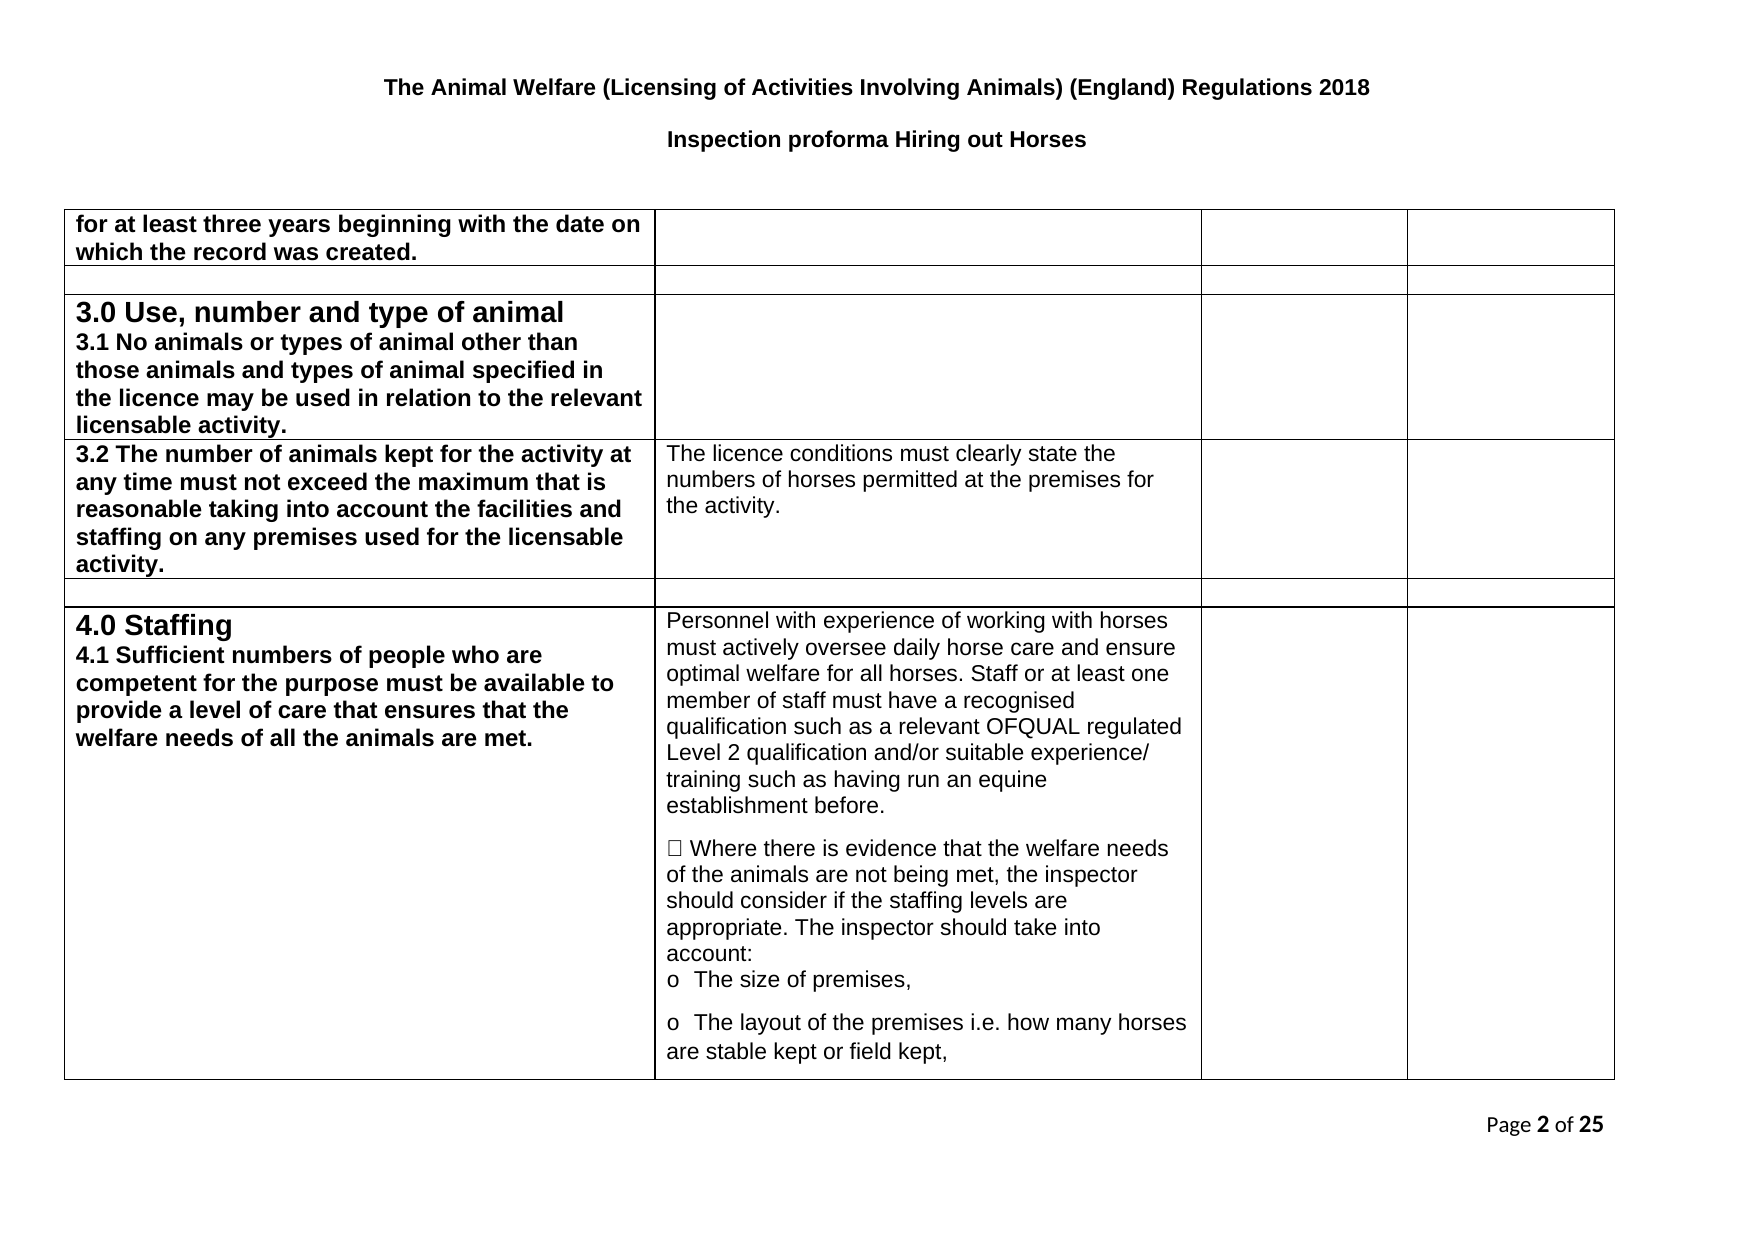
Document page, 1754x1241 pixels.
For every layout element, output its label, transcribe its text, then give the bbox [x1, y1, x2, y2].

table_cell 3.0 Use, number and type of animal 3.1 No animals or types of animal other than those animals and types of animal specified in the licence may be used in relation to the relevant licensable activity. [65, 295, 654, 439]
table_cell [1202, 295, 1407, 439]
table_cell [65, 266, 654, 294]
table_cell The licence conditions must clearly state the numbers of horses permitted at the premises for the activity. [656, 440, 1201, 578]
table_cell [656, 210, 1201, 265]
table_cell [65, 608, 654, 1079]
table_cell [65, 210, 654, 265]
table_cell [1408, 266, 1614, 294]
table_cell [1202, 579, 1407, 606]
table_cell [1202, 266, 1407, 294]
table_cell [656, 266, 1201, 294]
table_cell [656, 579, 1201, 606]
table_cell [656, 295, 1201, 439]
table_cell 3.2 The number of animals kept for the activity at any time must not exceed the maximum that is reasonable taking into account the facilities and staffing on any premises used for the licensable activity. [65, 440, 654, 578]
table_cell [1408, 608, 1614, 1079]
table_cell [1202, 608, 1407, 1079]
table_cell [65, 579, 654, 606]
table_cell [1408, 210, 1614, 265]
table_cell [1408, 295, 1614, 439]
table_cell [1202, 440, 1407, 578]
table_cell [1202, 210, 1407, 265]
table_cell [1408, 440, 1614, 578]
table_cell [1408, 579, 1614, 606]
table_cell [656, 608, 1201, 1079]
